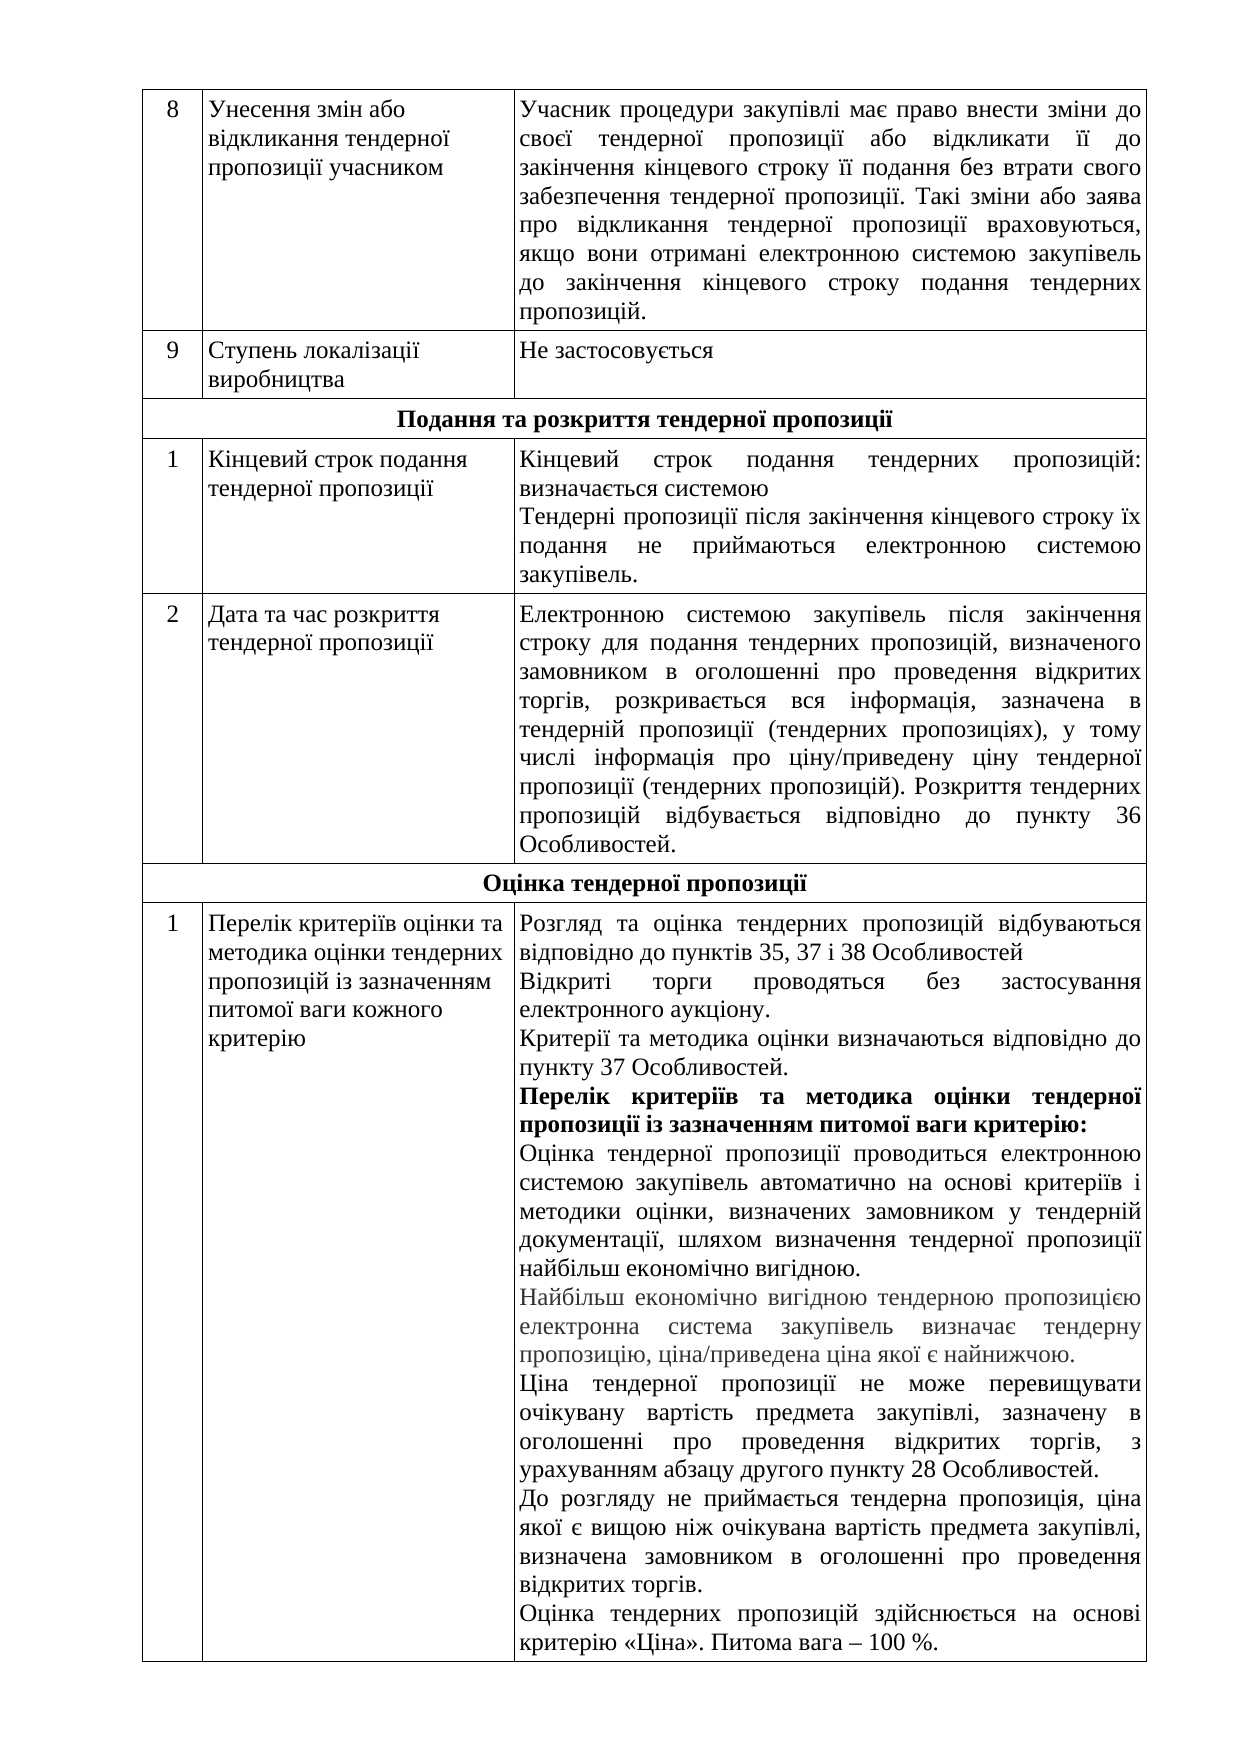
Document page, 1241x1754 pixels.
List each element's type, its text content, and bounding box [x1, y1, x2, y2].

table_cell Оцінка тендерної пропозиції [143, 864, 1146, 902]
table_cell Учасник процедури закупівлі має право внести зміни до своєї тендерної пропозиції або відкликати її до закінчення кінцевого строку її подання без втрати свого забезпечення тендерної пропозиції. Такі зміни або заява про відкликання тендерної пропозиції враховуються, якщо вони отримані електронною системою закупівель до закінчення кінцевого строку подання тендерних пропозицій. [515, 90, 1146, 329]
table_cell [203, 903, 514, 1661]
table_cell Дата та час розкриття тендерної пропозиції [203, 594, 514, 862]
table_cell 8 [143, 90, 202, 329]
table_cell Електронною системою закупівель після закінчення строку для подання тендерних пропозицій, визначеного замовником в оголошенні про проведення відкритих торгів, розкривається вся інформація, зазначена в тендерній пропозиції (тендерних пропозиціях), у тому числі інформація про ціну/приведену ціну тендерної пропозиції (тендерних пропозицій). Розкриття тендерних пропозицій відбувається відповідно до пункту 36 Особливостей. [515, 594, 1146, 862]
table_cell 9 [143, 331, 202, 398]
table_cell Не застосовується [515, 331, 1146, 398]
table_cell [515, 903, 1146, 1661]
table_cell Ступень локалізації виробництва [203, 331, 514, 398]
table_cell Подання та розкриття тендерної пропозиції [143, 399, 1146, 438]
table_cell 1 [143, 439, 202, 593]
table_cell 2 [143, 594, 202, 862]
table_cell Кінцевий строк подання тендерної пропозиції [203, 439, 514, 593]
table_cell Унесення змін або відкликання тендерної пропозиції учасником [203, 90, 514, 329]
table_cell 1 [143, 903, 202, 1661]
table_cell Кінцевий строк подання тендерних пропозицій: визначається системою Тендерні пропозиції після закінчення кінцевого строку їх подання не приймаються електронною системою закупівель. [515, 439, 1146, 593]
